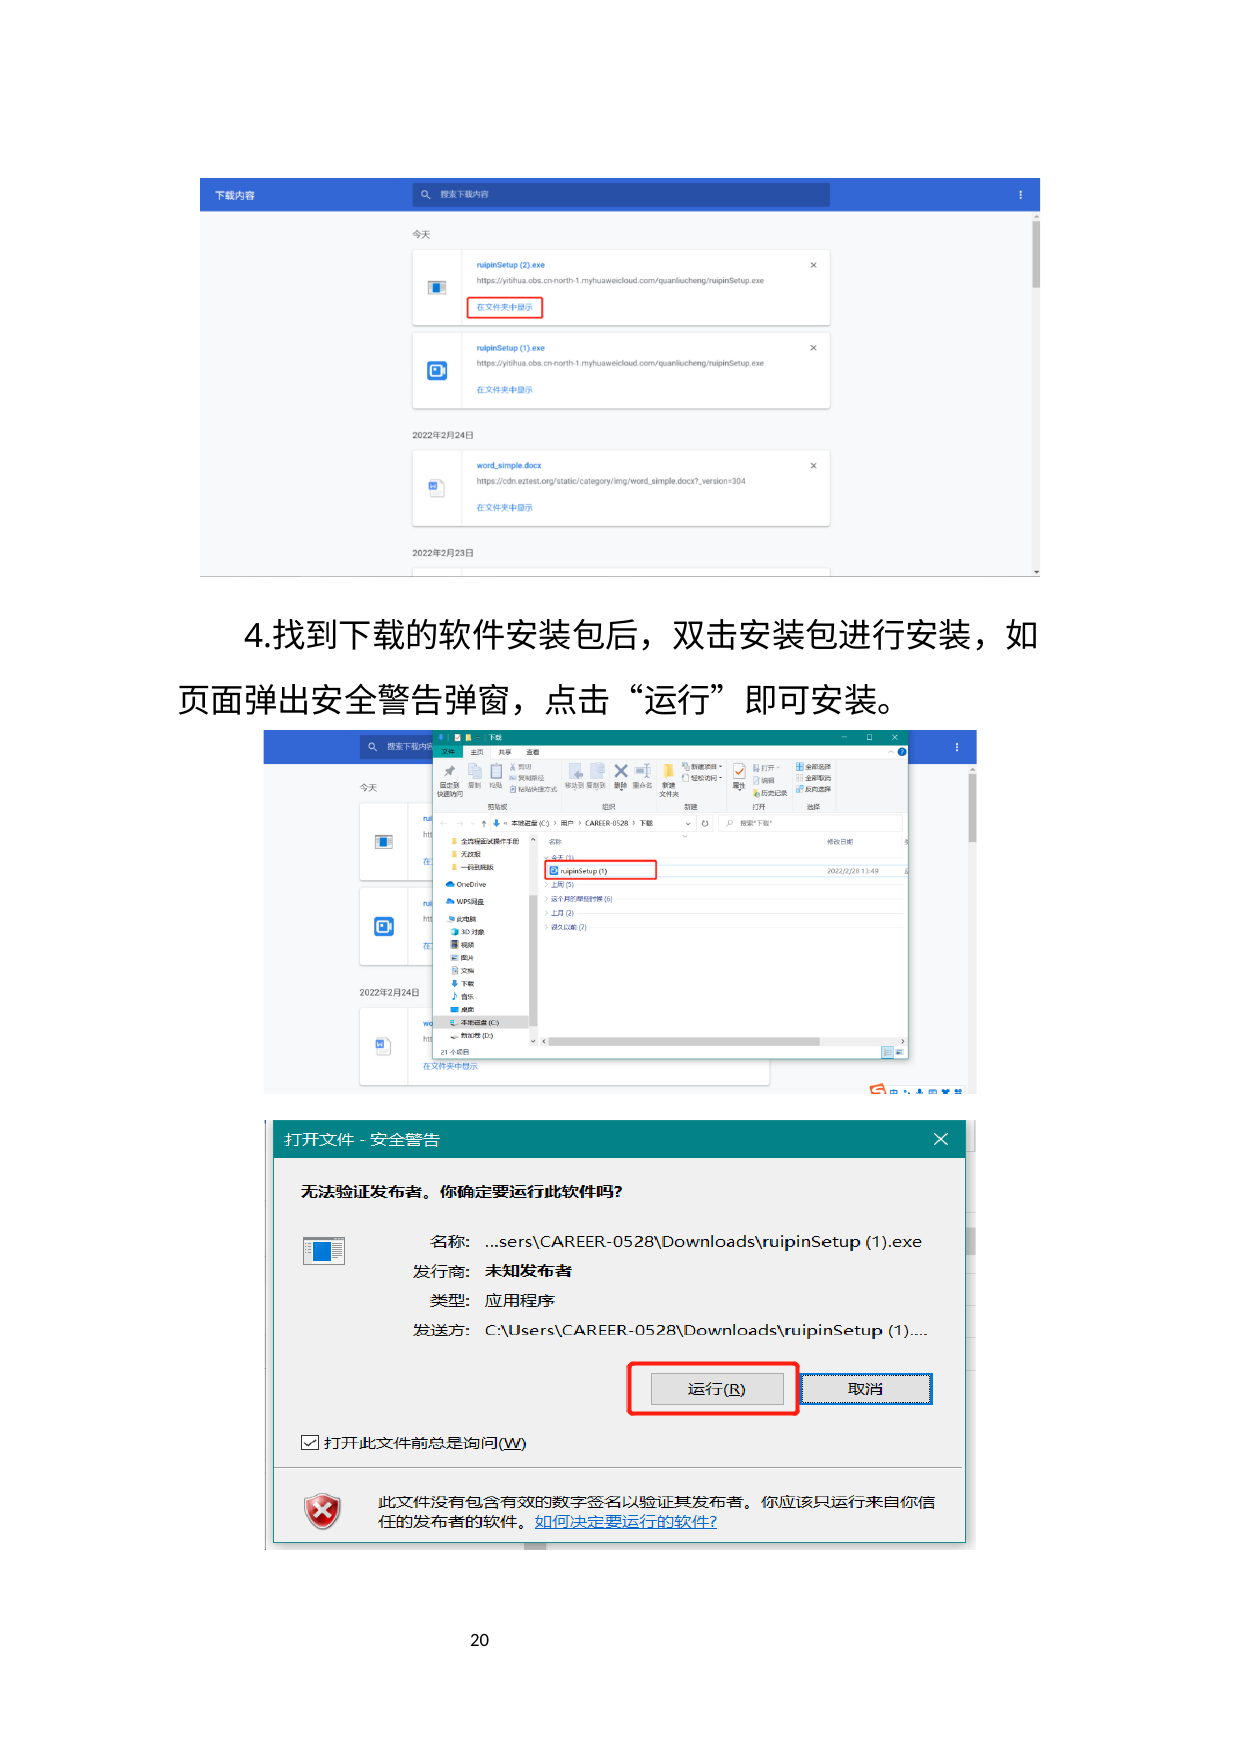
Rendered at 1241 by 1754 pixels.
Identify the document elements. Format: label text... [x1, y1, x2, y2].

picture [264, 1120, 976, 1550]
text 4.找到下载的软件安装包后，双击安装包进行安装，如页面弹出安全警告弹窗，点击“运行”即可安装。 [177, 601, 1063, 731]
picture [263, 730, 977, 1094]
picture [200, 178, 1041, 577]
